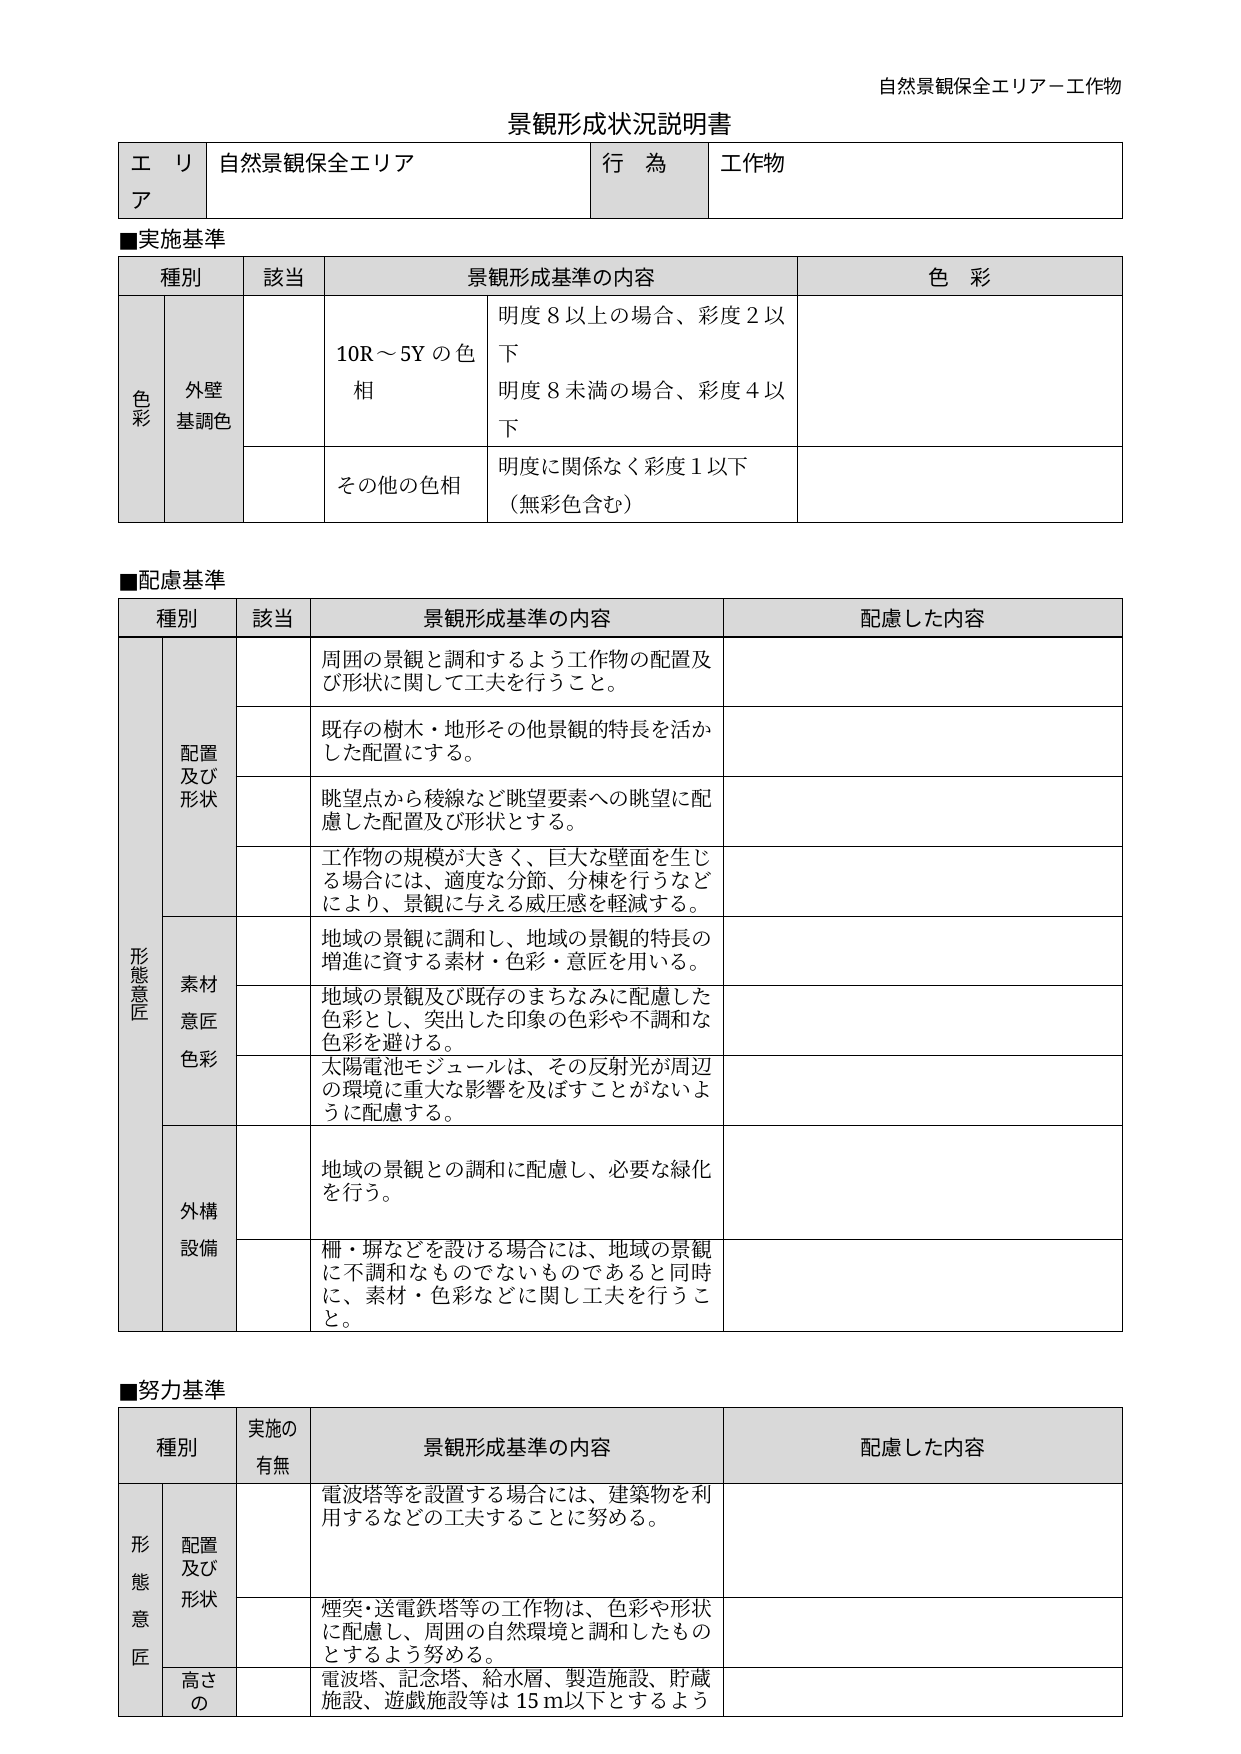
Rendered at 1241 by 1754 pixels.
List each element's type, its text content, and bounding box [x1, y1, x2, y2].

table_cell 10R～5Yの色相 [325, 296, 487, 446]
table_cell 高さの 制限 [163, 1668, 236, 1716]
table_cell 工作物の規模が大きく、巨大な壁面を生じる場合には、適度な分節、分棟を行うなどにより、景観に与える威圧感を軽減する。 [311, 847, 723, 916]
table_cell [724, 1240, 1122, 1331]
table_header 行 為 [591, 143, 708, 218]
table_cell 外壁 基調色 [165, 296, 243, 522]
table_cell [237, 1668, 310, 1716]
table_cell [237, 638, 310, 706]
text 景観形成状況説明書 [118, 104, 1122, 142]
table_cell [724, 707, 1122, 776]
table_cell [237, 1598, 310, 1667]
table_cell [724, 1126, 1122, 1238]
table_cell [237, 1484, 310, 1597]
table_cell [237, 707, 310, 776]
table_cell [798, 296, 1122, 446]
table_cell [724, 1668, 1122, 1716]
table_header 配慮した内容 [724, 1408, 1122, 1483]
table_cell [724, 1598, 1122, 1667]
text ■努力基準 [118, 1370, 1122, 1407]
table_cell その他の色相 [325, 447, 487, 522]
table_cell 電波塔等を設置する場合には、建築物を利用するなどの工夫することに努める。 [311, 1484, 723, 1597]
text ■実施基準 [118, 219, 1122, 256]
table_header 実施の有無 [237, 1408, 310, 1483]
table_cell 配置 及び 形状 [163, 638, 236, 916]
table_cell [311, 1668, 723, 1716]
table_header 景観形成基準の内容 [325, 257, 797, 295]
table_header 配慮した内容 [724, 599, 1122, 636]
table_cell 既存の樹木・地形その他景観的特長を活かした配置にする。 [311, 707, 723, 776]
table_header 種別 [119, 599, 236, 636]
table_cell [237, 1240, 310, 1331]
table_cell [244, 296, 324, 446]
table_header 工作物 [709, 143, 1122, 218]
table_header 自然景観保全エリア [207, 143, 590, 218]
table_cell 柵・塀などを設ける場合には、地域の景観に不調和なものでないものであると同時に、素材・色彩などに関し工夫を行うこと。 [311, 1240, 723, 1331]
table_header 種別 [119, 257, 243, 295]
table_cell 地域の景観との調和に配慮し、必要な緑化を行う。 [311, 1126, 723, 1238]
table_cell 太陽電池モジュールは、その反射光が周辺の環境に重大な影響を及ぼすことがないように配慮する。 [311, 1056, 723, 1125]
table_cell [798, 447, 1122, 522]
table_cell [724, 1056, 1122, 1125]
table_cell [724, 1484, 1122, 1597]
table_cell [724, 847, 1122, 916]
table_cell [724, 638, 1122, 706]
table_cell 明度８以上の場合、彩度２以下 明度８未満の場合、彩度４以下 [488, 296, 797, 446]
table_header 種別 [119, 1408, 236, 1483]
table_cell [244, 447, 324, 522]
table_cell 配置 及び 形状 [163, 1484, 236, 1667]
table_cell 周囲の景観と調和するよう工作物の配置及び形状に関して工夫を行うこと。 [311, 638, 723, 706]
table_header 色 彩 [798, 257, 1122, 295]
table_cell 地域の景観に調和し、地域の景観的特長の増進に資する素材・色彩・意匠を用いる。 [311, 917, 723, 985]
table_cell [237, 1126, 310, 1238]
table_cell [237, 1056, 310, 1125]
table_cell 煙突･送電鉄塔等の工作物は、色彩や形状に配慮し、周囲の自然環境と調和したものとするよう努める。 [311, 1598, 723, 1667]
table_cell 形態意匠 [119, 1484, 162, 1716]
table_header エリア [119, 143, 206, 218]
table_header 景観形成基準の内容 [311, 1408, 723, 1483]
table_cell [724, 917, 1122, 985]
table_cell [237, 777, 310, 846]
table_cell 形態意匠 [119, 638, 162, 1331]
text ■配慮基準 [118, 560, 1122, 598]
table_cell [724, 777, 1122, 846]
table_cell 明度に関係なく彩度１以下 （無彩色含む） [488, 447, 797, 522]
table_header 景観形成基準の内容 [311, 599, 723, 636]
table_cell [237, 847, 310, 916]
table_header 該当 [237, 599, 310, 636]
table_cell 外構 設備 [163, 1126, 236, 1331]
table_cell 眺望点から稜線など眺望要素への眺望に配慮した配置及び形状とする。 [311, 777, 723, 846]
table_cell 地域の景観及び既存のまちなみに配慮した色彩とし、突出した印象の色彩や不調和な色彩を避ける。 [311, 986, 723, 1055]
table_cell 素材 意匠 色彩 [163, 917, 236, 1125]
table_cell [237, 986, 310, 1055]
text 自然景観保全エリア－工作物 [118, 67, 1122, 104]
table_header 該当 [244, 257, 324, 295]
table_cell [237, 917, 310, 985]
table_cell 色彩 [119, 296, 164, 522]
table_cell [724, 986, 1122, 1055]
